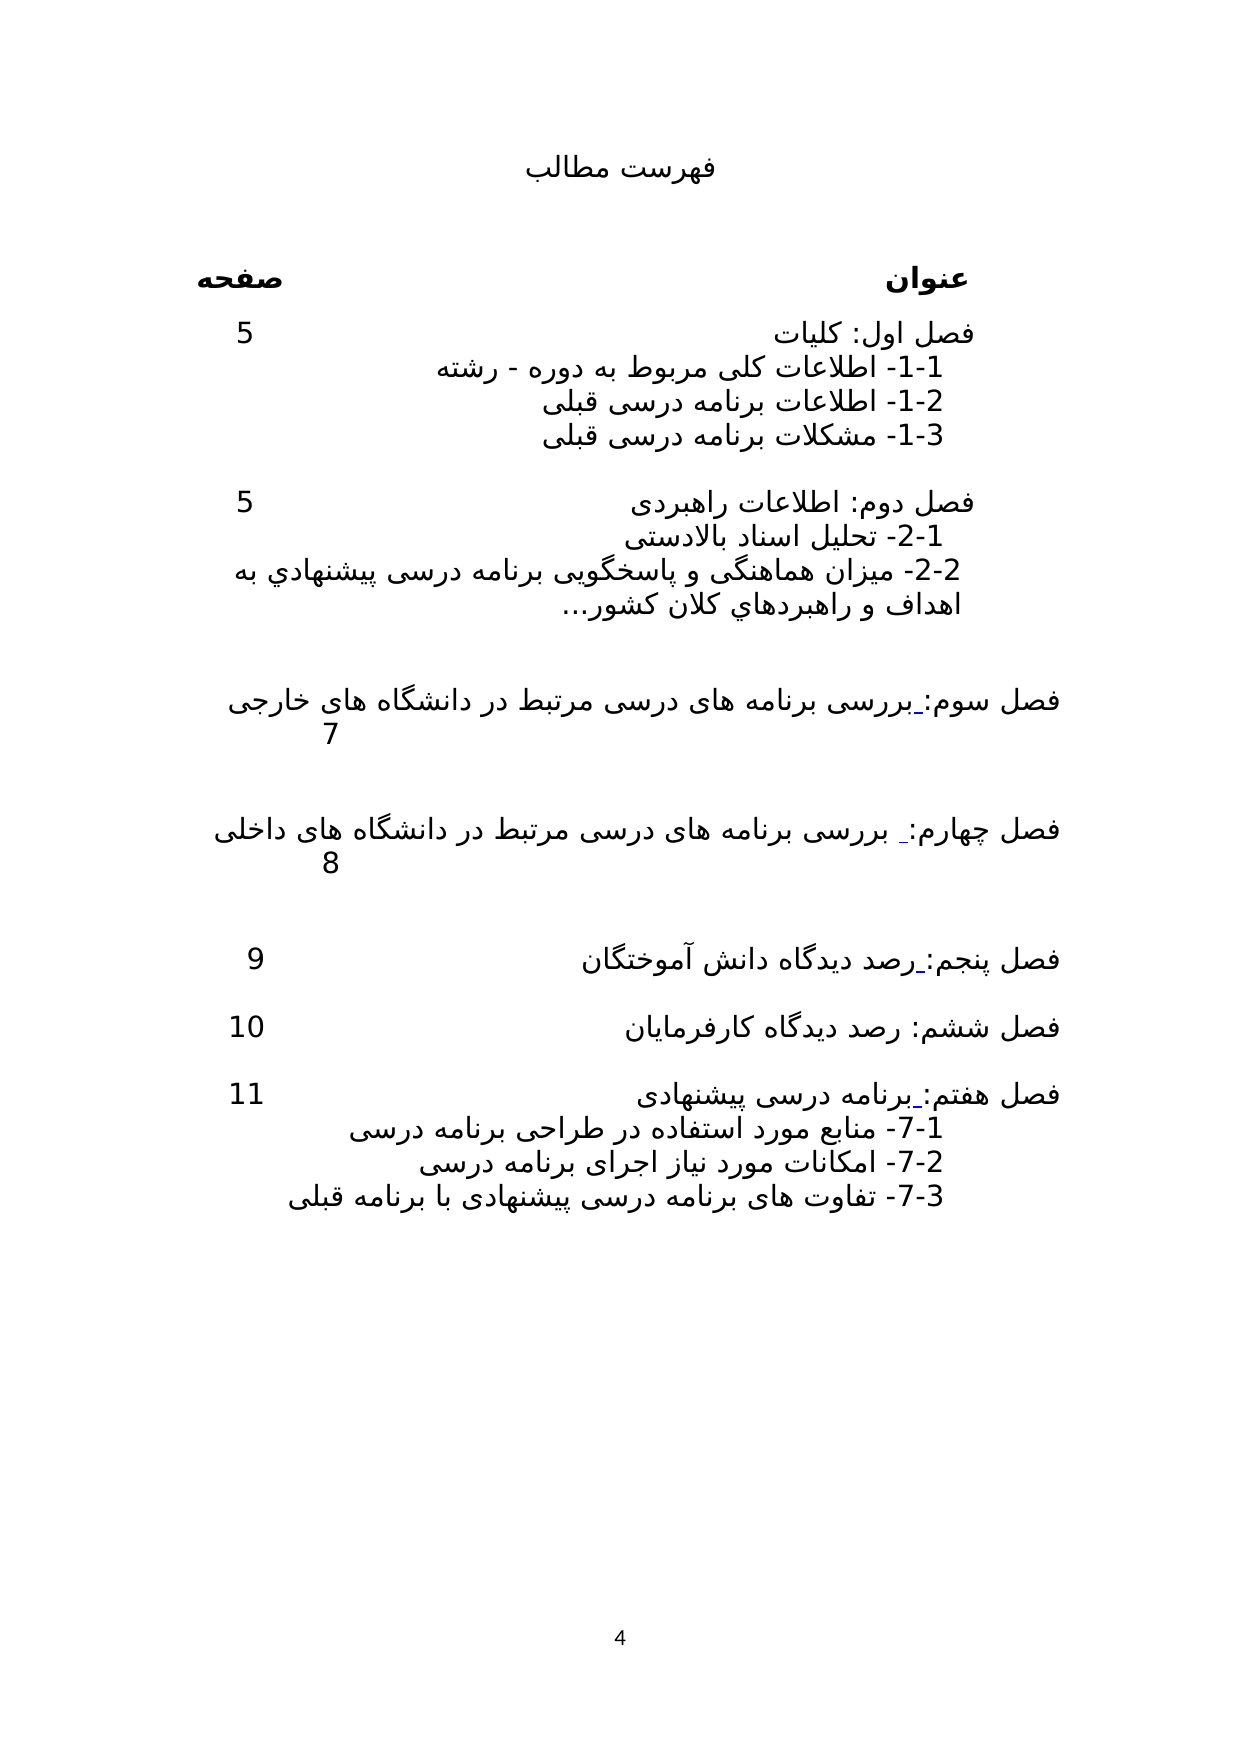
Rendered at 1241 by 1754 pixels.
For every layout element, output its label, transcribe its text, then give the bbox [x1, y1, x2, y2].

text فهرست مطالب [150, 150, 1090, 184]
text 7-1- منابع مورد استفاده در طراحی برنامه درسی [150, 1111, 1061, 1145]
text 7-3- تفاوت های برنامه درسی پیشنهادی با برنامه قبلی [150, 1179, 1061, 1213]
text عنوان صفحه [150, 261, 1090, 295]
text 7-2- امکانات مورد نیاز اجرای برنامه درسی [150, 1145, 1061, 1179]
